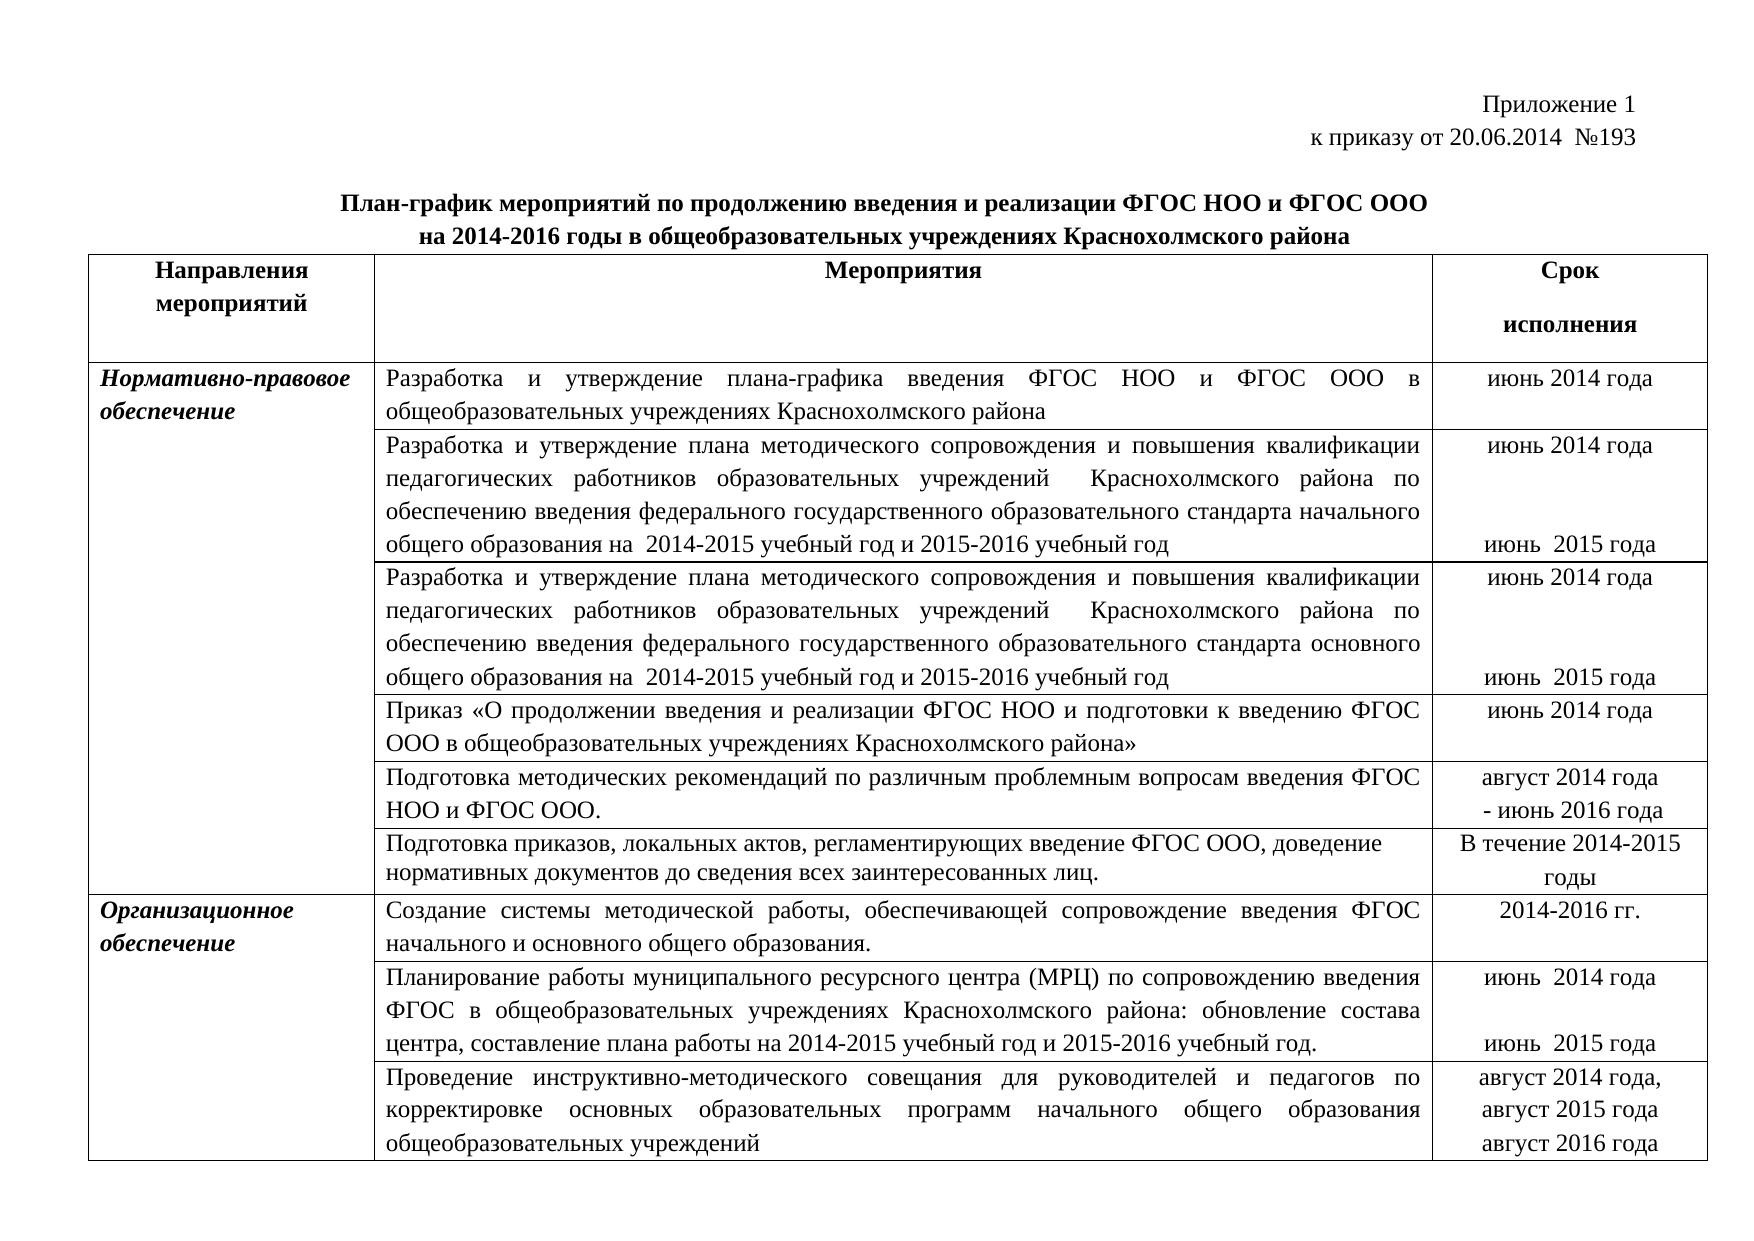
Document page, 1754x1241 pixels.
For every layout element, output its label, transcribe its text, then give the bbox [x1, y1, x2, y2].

table_cell август 2014 года - июнь 2016 года [1433, 762, 1707, 827]
table_header Мероприятия [375, 255, 1432, 362]
table_cell Разработка и утверждение плана методического сопровождения и повышения квалификации педагогических работников образовательных учреждений Краснохолмского района по обеспечению введения федерального государственного образовательного стандарта основного общего образования на 2014-2015 учебный год и 2015-2016 учебный год [375, 563, 1432, 694]
table_cell Планирование работы муниципального ресурсного центра (МРЦ) по сопровождению введения ФГОС в общеобразовательных учреждениях Краснохолмского района: обновление состава центра, составление плана работы на 2014-2015 учебный год и 2015-2016 учебный год. [375, 962, 1432, 1061]
table_cell июнь 2014 года [1433, 363, 1707, 429]
table_cell Организационное обеспечение [89, 895, 374, 1160]
table_cell Нормативно-правовое обеспечение [89, 363, 374, 894]
table_cell июнь 2014 года июнь 2015 года [1433, 430, 1707, 561]
text на 2014-2016 годы в общеобразовательных учреждениях Краснохолмского района [133, 221, 1636, 249]
table_cell август 2014 года, август 2015 года август 2016 года [1433, 1062, 1707, 1160]
text к приказу от 20.06.2014 №193 [118, 122, 1636, 150]
text Приложение 1 [118, 89, 1636, 117]
table_cell Проведение инструктивно-методического совещания для руководителей и педагогов по корректировке основных образовательных программ начального общего образования общеобразовательных учреждений [375, 1062, 1432, 1160]
table_cell Создание системы методической работы, обеспечивающей сопровождение введения ФГОС начального и основного общего образования. [375, 895, 1432, 961]
table_header Направления мероприятий [89, 255, 374, 362]
table_header Срок исполнения [1433, 255, 1707, 362]
table_cell Подготовка приказов, локальных актов, регламентирующих введение ФГОС ООО, доведение нормативных документов до сведения всех заинтересованных лиц. [375, 829, 1432, 894]
table_cell Подготовка методических рекомендаций по различным проблемным вопросам введения ФГОС НОО и ФГОС ООО. [375, 762, 1432, 827]
table_cell июнь 2014 года июнь 2015 года [1433, 563, 1707, 694]
table_cell Разработка и утверждение плана методического сопровождения и повышения квалификации педагогических работников образовательных учреждений Краснохолмского района по обеспечению введения федерального государственного образовательного стандарта начального общего образования на 2014-2015 учебный год и 2015-2016 учебный год [375, 430, 1432, 561]
table_cell В течение 2014-2015 годы [1433, 829, 1707, 894]
table_cell Приказ «О продолжении введения и реализации ФГОС НОО и подготовки к введению ФГОС ООО в общеобразовательных учреждениях Краснохолмского района» [375, 695, 1432, 761]
table_cell 2014-2016 гг. [1433, 895, 1707, 961]
table_cell июнь 2014 года июнь 2015 года [1433, 962, 1707, 1061]
table_cell июнь 2014 года [1433, 695, 1707, 761]
text План-график мероприятий по продолжению введения и реализации ФГОС НОО и ФГОС ООО [133, 188, 1636, 216]
table_cell Разработка и утверждение плана-графика введения ФГОС НОО и ФГОС ООО в общеобразовательных учреждениях Краснохолмского района [375, 363, 1432, 429]
